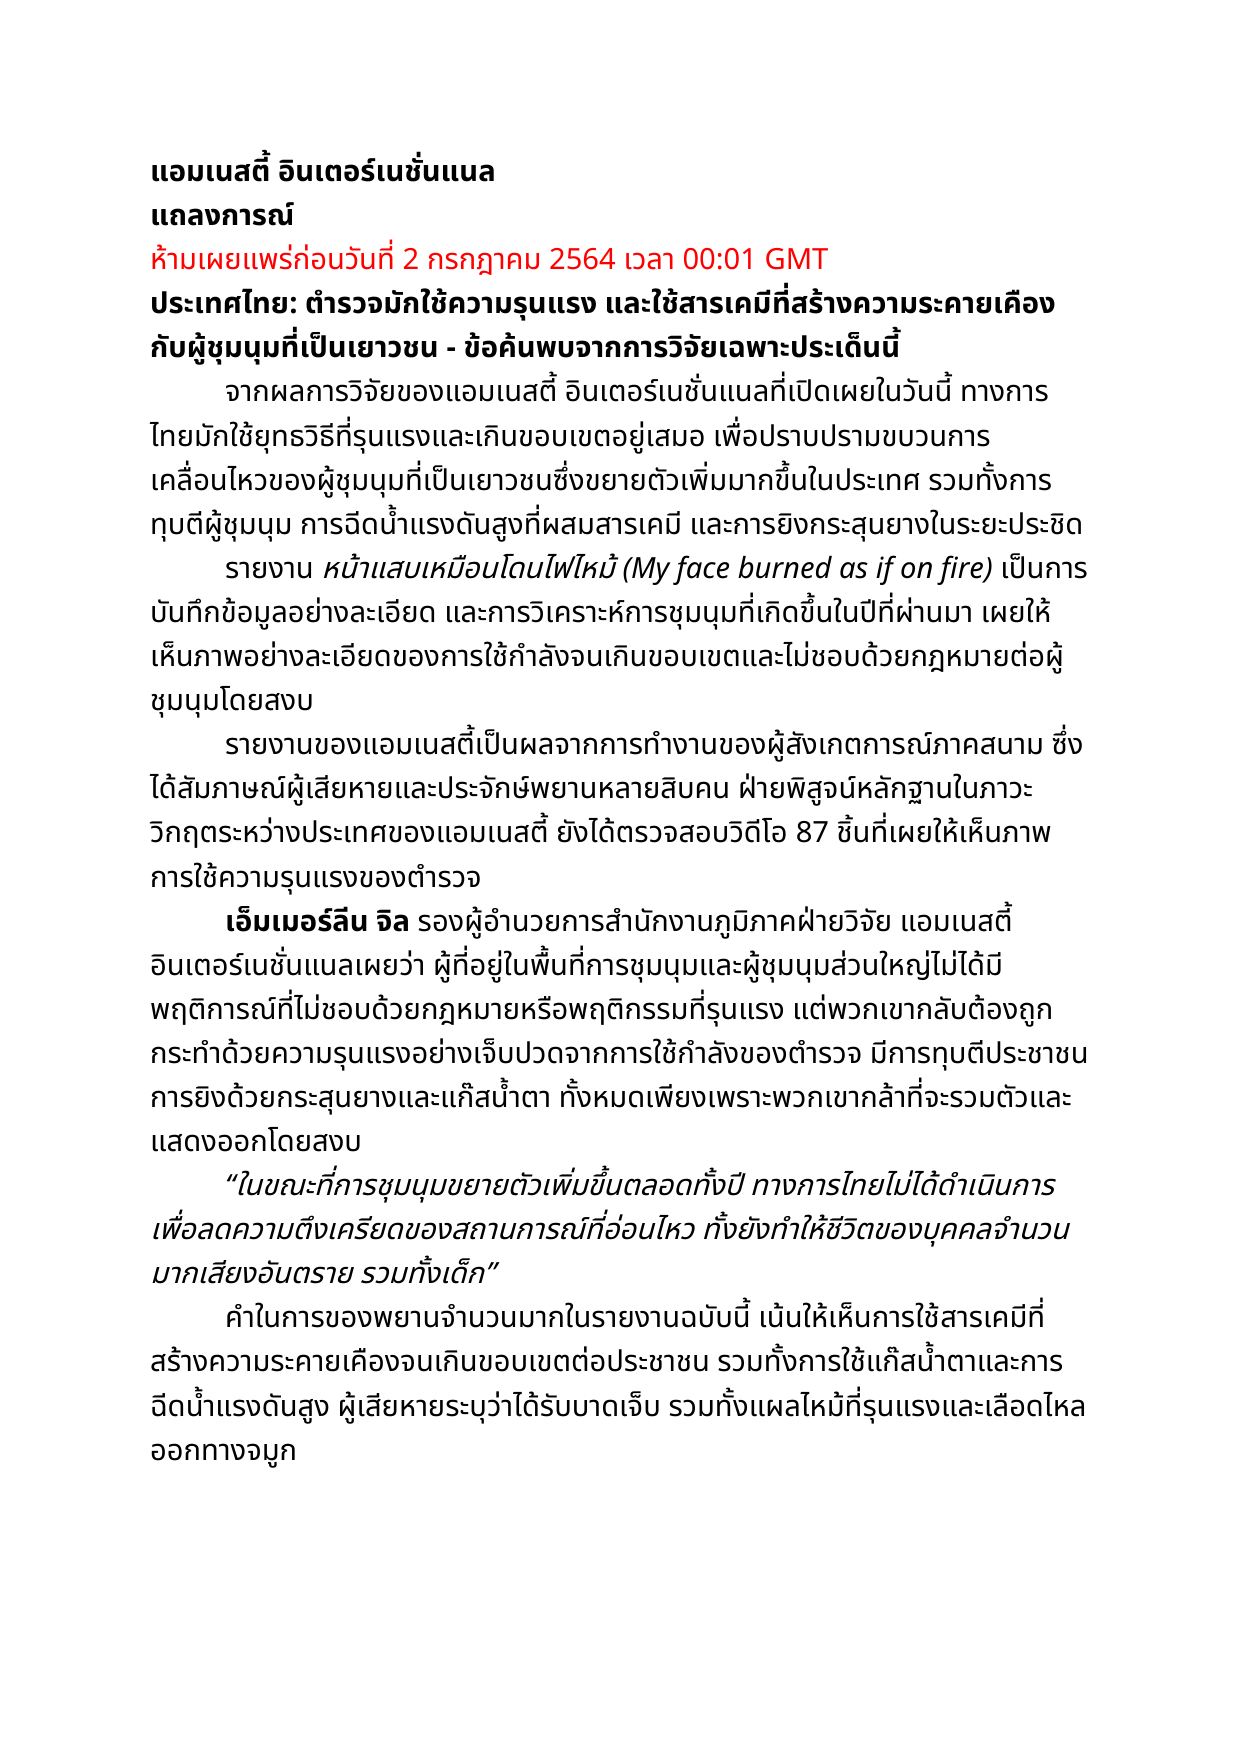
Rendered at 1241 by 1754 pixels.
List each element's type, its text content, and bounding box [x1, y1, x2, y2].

text จากผลการวิจัยของแอมเนสตี้ อินเตอร์เนชั่นแนลที่เปิดเผยในวันนี้ ทางการไทยมักใช้ยุทธวิธีที่รุนแรงและเกินขอบเขตอยู่เสมอ เพื่อปราบปรามขบวนการเคลื่อนไหวของผู้ชุมนุมที่เป็นเยาวชนซึ่งขยายตัวเพิ่มมากขึ้นในประเทศ รวมทั้งการทุบตีผู้ชุมนุม การฉีดน้ำแรงดันสูงที่ผสมสารเคมี และการยิงกระสุนยางในระยะประชิด [150, 371, 1090, 547]
text รายงานของแอมเนสตี้เป็นผลจากการทำงานของผู้สังเกตการณ์ภาคสนาม ซึ่งได้สัมภาษณ์ผู้เสียหายและประจักษ์พยานหลายสิบคน ฝ่ายพิสูจน์หลักฐานในภาวะวิกฤตระหว่างประเทศของแอมเนสตี้ ยังได้ตรวจสอบวิดีโอ 87 ชิ้นที่เผยให้เห็นภาพการใช้ความรุนแรงของตำรวจ [150, 724, 1090, 900]
text รายงาน หน้าแสบเหมือนโดนไฟไหม้ (My face burned as if on fire) เป็นการบันทึกข้อมูลอย่างละเอียด และการวิเคราะห์การชุมนุมที่เกิดขึ้นในปีที่ผ่านมา เผยให้เห็นภาพอย่างละเอียดของการใช้กำลังจนเกินขอบเขตและไม่ชอบด้วยกฎหมายต่อผู้ชุมนุมโดยสงบ [150, 547, 1090, 724]
text เอ็มเมอร์ลีน จิล รองผู้อำนวยการสำนักงานภูมิภาคฝ่ายวิจัย แอมเนสตี้ อินเตอร์เนชั่นแนลเผยว่า ผู้ที่อยู่ในพื้นที่การชุมนุมและผู้ชุมนุมส่วนใหญ่ไม่ได้มีพฤติการณ์ที่ไม่ชอบด้วยกฎหมายหรือพฤติกรรมที่รุนแรง แต่พวกเขากลับต้องถูกกระทำด้วยความรุนแรงอย่างเจ็บปวดจากการใช้กำลังของตำรวจ มีการทุบตีประชาชน การยิงด้วยกระสุนยางและแก๊สน้ำตา ทั้งหมดเพียงเพราะพวกเขากล้าที่จะรวมตัวและแสดงออกโดยสงบ [150, 900, 1090, 1164]
text “ในขณะที่การชุมนุมขยายตัวเพิ่มขึ้นตลอดทั้งปี ทางการไทยไม่ได้ดำเนินการเพื่อลดความตึงเครียดของสถานการณ์ที่อ่อนไหว ทั้งยังทำให้ชีวิตของบุคคลจำนวนมากเสียงอันตราย รวมทั้งเด็ก” [150, 1164, 1090, 1297]
text คำในการของพยานจำนวนมากในรายงานฉบับนี้ เน้นให้เห็นการใช้สารเคมีที่สร้างความระคายเคืองจนเกินขอบเขตต่อประชาชน รวมทั้งการใช้แก๊สน้ำตาและการฉีดน้ำแรงดันสูง ผู้เสียหายระบุว่าได้รับบาดเจ็บ รวมทั้งแผลไหม้ที่รุนแรงและเลือดไหลออกทางจมูก [150, 1297, 1090, 1473]
text แอมเนสตี้ อินเตอร์เนชั่นแนล แถลงการณ์ [150, 150, 1090, 238]
text ประเทศไทย: ตำรวจมักใช้ความรุนแรง และใช้สารเคมีที่สร้างความระคายเคืองกับผู้ชุมนุมที่เป็นเยาวชน - ข้อค้นพบจากการวิจัยเฉพาะประเด็นนี้ [150, 282, 1090, 371]
text ห้ามเผยแพร่ก่อนวันที่ 2 กรกฎาคม 2564 เวลา 00:01 GMT [150, 238, 1090, 282]
